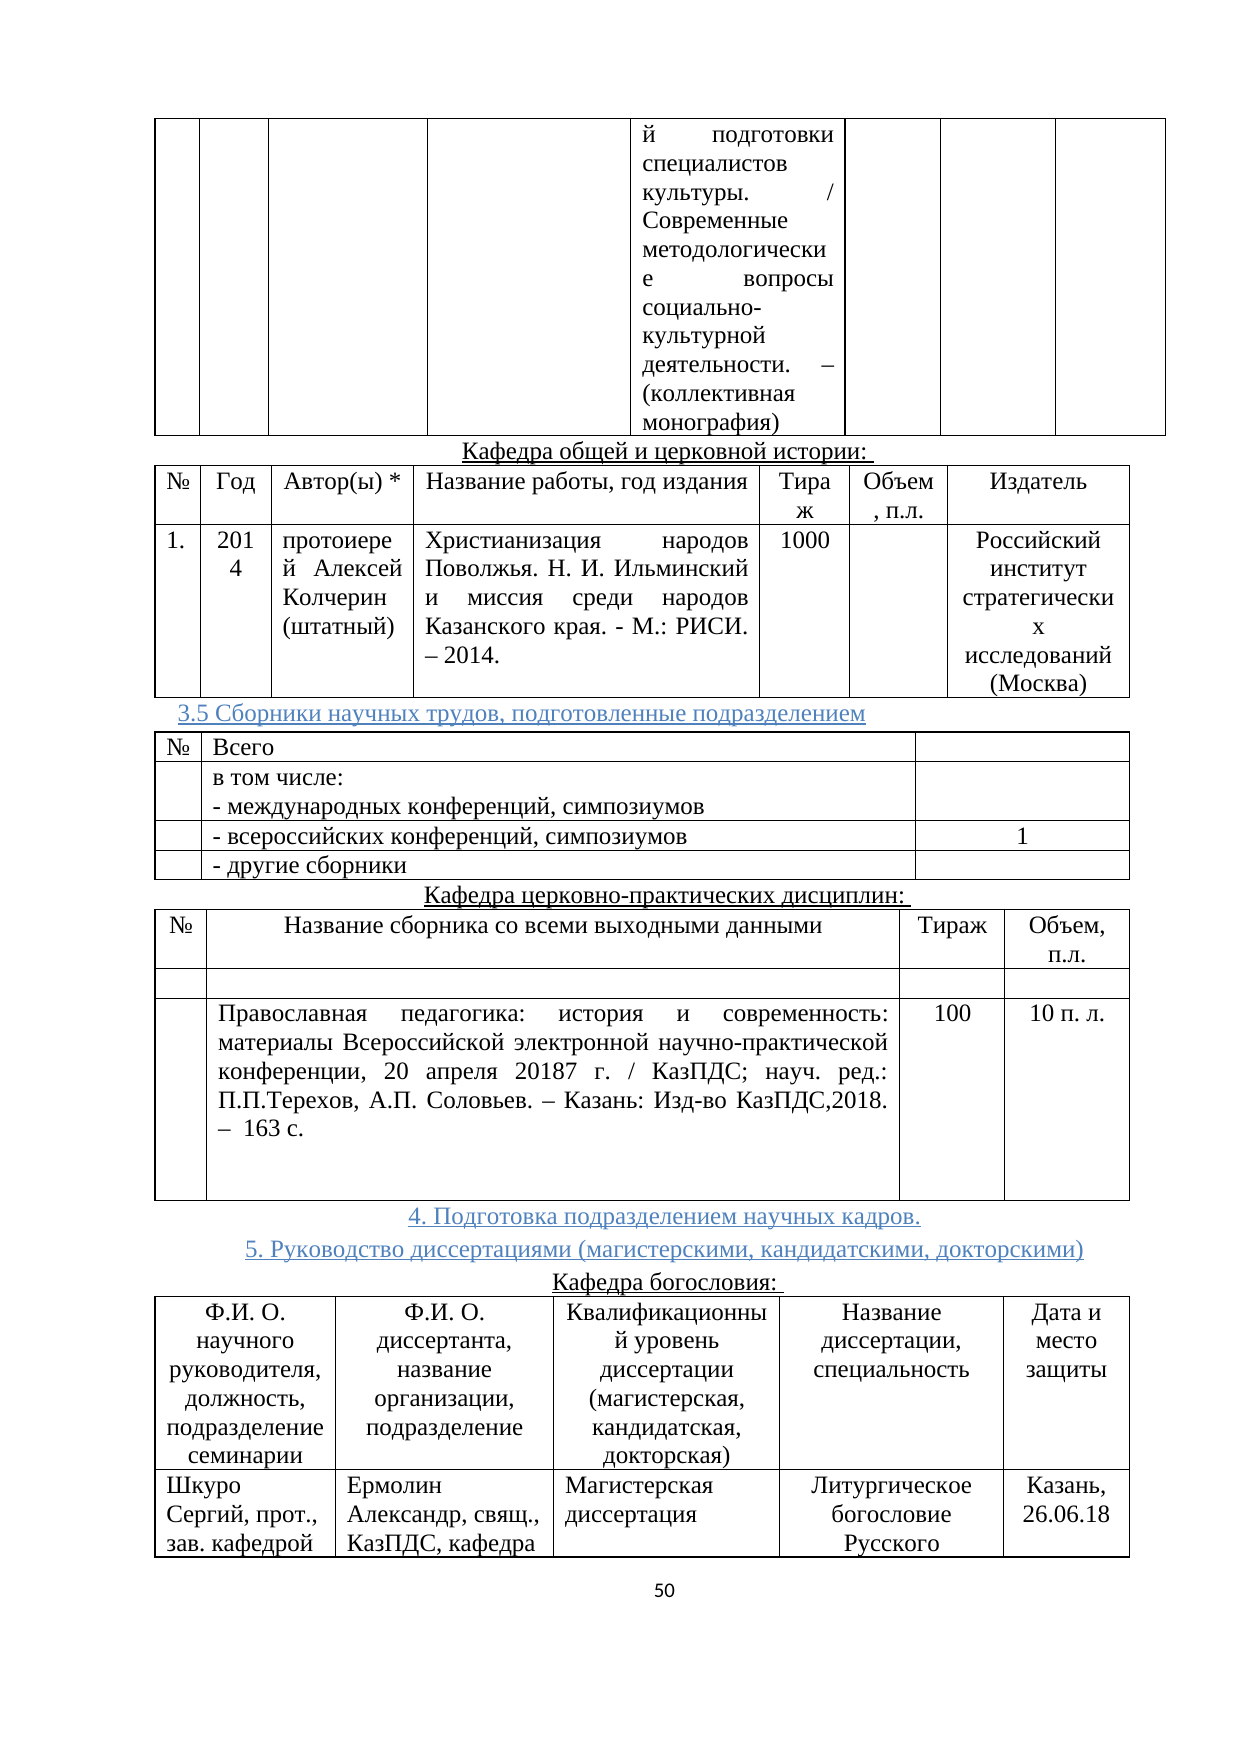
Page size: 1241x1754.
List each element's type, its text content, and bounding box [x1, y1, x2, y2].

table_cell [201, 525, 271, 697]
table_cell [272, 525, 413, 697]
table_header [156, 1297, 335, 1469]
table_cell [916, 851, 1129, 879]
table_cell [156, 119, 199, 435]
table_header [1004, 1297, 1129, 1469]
text Кафедра церковно-практических дисциплин: [177, 880, 1152, 909]
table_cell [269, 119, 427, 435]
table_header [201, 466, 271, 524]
subtitle 3.5 Сборники научных трудов, подготовленные подразделением [177, 698, 1152, 727]
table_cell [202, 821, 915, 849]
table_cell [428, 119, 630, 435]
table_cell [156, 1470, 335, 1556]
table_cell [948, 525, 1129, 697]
subtitle 4. Подготовка подразделением научных кадров. [177, 1201, 1152, 1229]
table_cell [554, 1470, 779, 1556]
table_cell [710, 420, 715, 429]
text Кафедра богословия: [177, 1267, 1152, 1296]
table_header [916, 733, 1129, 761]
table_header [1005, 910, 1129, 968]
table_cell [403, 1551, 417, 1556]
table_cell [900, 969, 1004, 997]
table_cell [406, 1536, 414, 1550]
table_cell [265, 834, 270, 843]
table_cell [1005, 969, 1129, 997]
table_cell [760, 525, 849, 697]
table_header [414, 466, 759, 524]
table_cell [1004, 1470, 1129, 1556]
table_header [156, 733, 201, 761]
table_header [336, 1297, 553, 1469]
subtitle 5. Руководство диссертациями (магистерскими, кандидатскими, докторскими) [177, 1234, 1152, 1262]
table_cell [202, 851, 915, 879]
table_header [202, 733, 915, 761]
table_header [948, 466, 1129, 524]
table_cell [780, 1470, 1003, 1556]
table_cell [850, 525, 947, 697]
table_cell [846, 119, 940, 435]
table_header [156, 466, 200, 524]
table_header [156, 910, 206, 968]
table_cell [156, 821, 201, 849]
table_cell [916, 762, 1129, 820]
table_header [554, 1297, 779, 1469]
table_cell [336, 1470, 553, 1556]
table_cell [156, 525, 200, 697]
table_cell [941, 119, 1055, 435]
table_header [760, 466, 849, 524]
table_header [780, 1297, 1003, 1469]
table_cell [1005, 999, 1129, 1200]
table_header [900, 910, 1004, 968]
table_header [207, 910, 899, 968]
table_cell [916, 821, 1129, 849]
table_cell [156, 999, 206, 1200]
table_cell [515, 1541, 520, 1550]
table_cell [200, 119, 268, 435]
text Кафедра общей и церковной истории: [177, 436, 1152, 465]
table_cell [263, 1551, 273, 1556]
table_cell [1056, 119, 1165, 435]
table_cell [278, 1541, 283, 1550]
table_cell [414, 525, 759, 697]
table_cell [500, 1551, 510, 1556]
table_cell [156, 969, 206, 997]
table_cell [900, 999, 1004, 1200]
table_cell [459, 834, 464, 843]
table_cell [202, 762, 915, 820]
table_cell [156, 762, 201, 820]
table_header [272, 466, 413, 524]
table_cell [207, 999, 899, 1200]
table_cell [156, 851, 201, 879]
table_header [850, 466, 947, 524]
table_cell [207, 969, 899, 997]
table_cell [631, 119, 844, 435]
